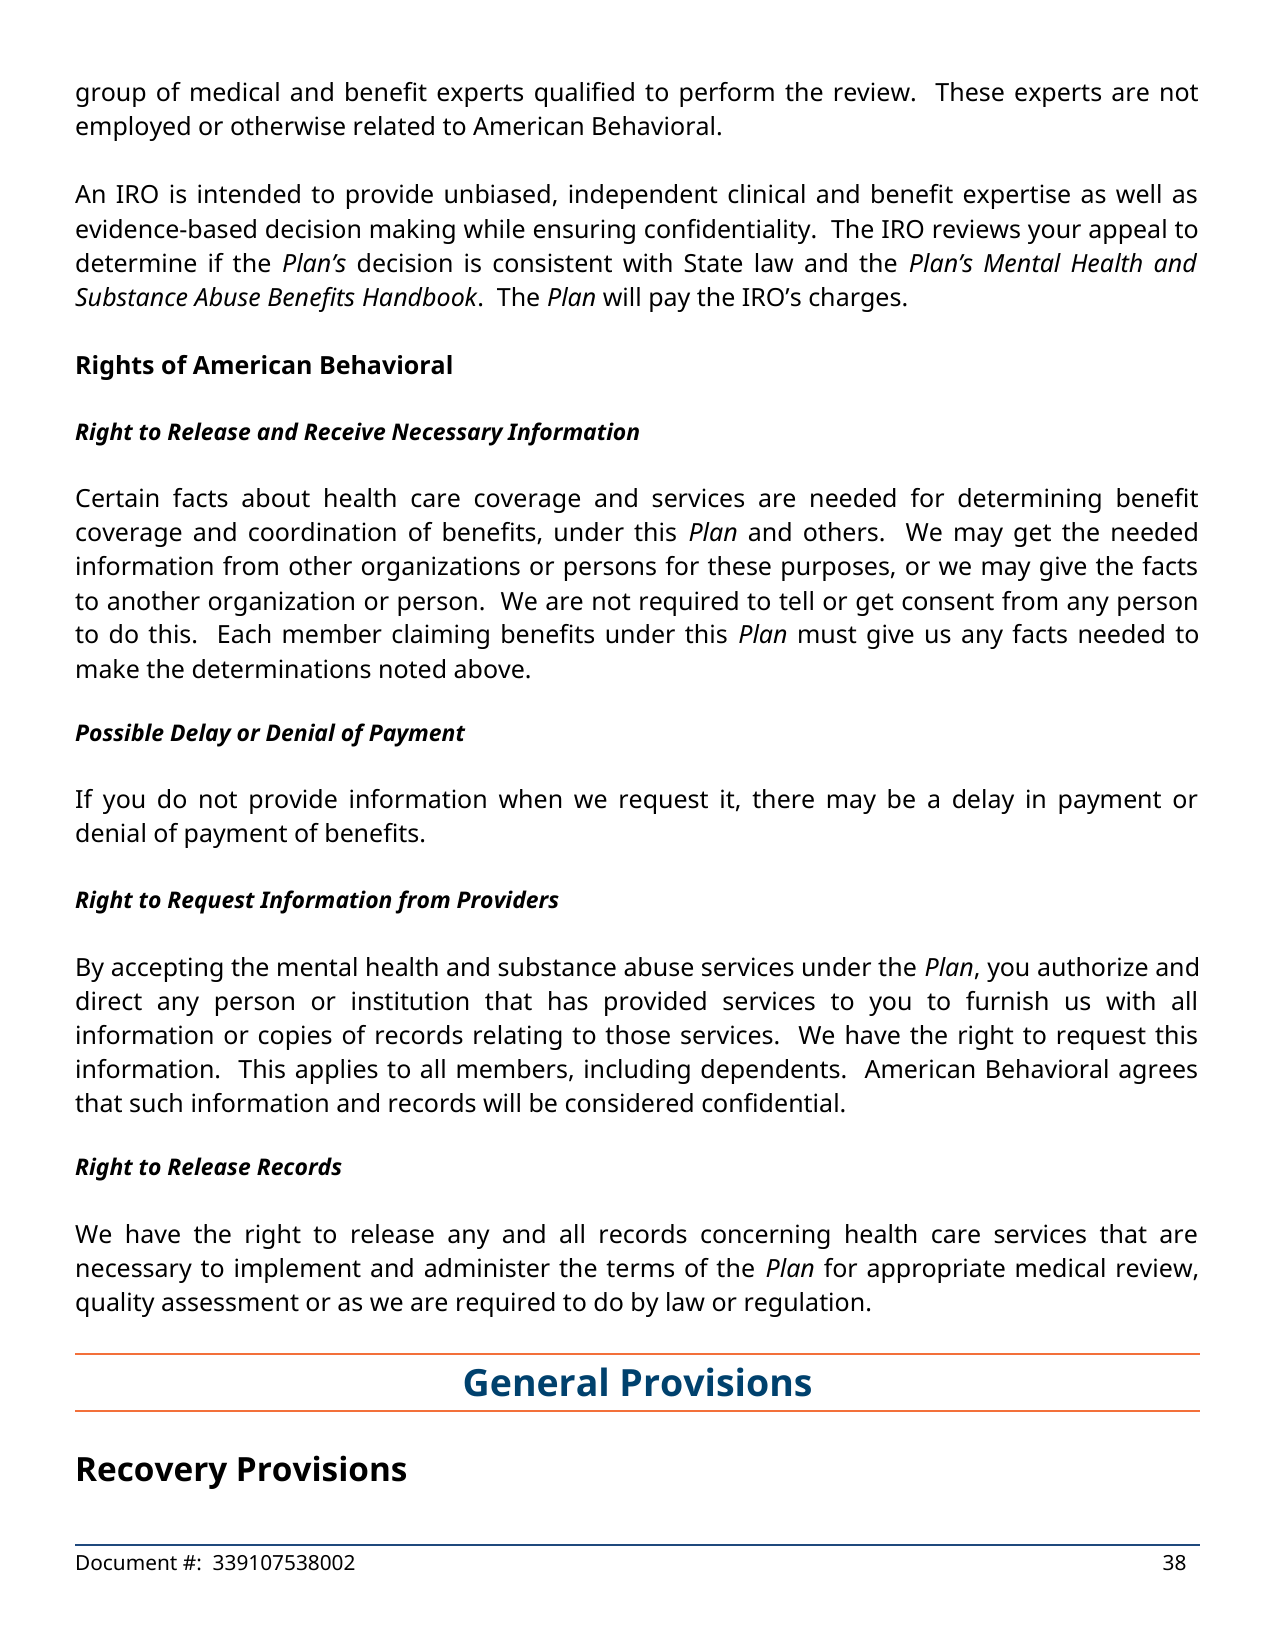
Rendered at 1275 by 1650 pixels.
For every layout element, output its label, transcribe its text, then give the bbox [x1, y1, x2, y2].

text Right to Release and Receive Necessary Information [75, 416, 1200, 447]
text Right to Request Information from Providers [75, 884, 1200, 915]
text We have the right to release any and all records concerning health care services that are necessary to implement and administer the terms of the Plan for appropriate medical review, quality assessment or as we are required to do by law or regulation. [75, 1216, 1200, 1318]
text Certain facts about health care coverage and services are needed for determining benefit coverage and coordination of benefits, under this Plan and others. We may get the needed information from other organizations or persons for these purposes, or we may give the facts to another organization or person. We are not required to tell or get consent from any person to do this. Each member claiming benefits under this Plan must give us any facts needed to make the determinations noted above. [75, 481, 1200, 685]
subtitle General Provisions [75, 1355, 1200, 1410]
text By accepting the mental health and substance abuse services under the Plan, you authorize and direct any person or institution that has provided services to you to furnish us with all information or copies of records relating to those services. We have the right to request this information. This applies to all members, including dependents. American Behavioral agrees that such information and records will be considered confidential. [75, 949, 1200, 1120]
text Rights of American Behavioral [75, 347, 1200, 382]
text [75, 75, 1200, 143]
text If you do not provide information when we request it, there may be a delay in payment or denial of payment of benefits. [75, 782, 1200, 850]
text An IRO is intended to provide unbiased, independent clinical and benefit expertise as well as evidence-based decision making while ensuring confidentiality. The IRO reviews your appeal to determine if the Plan’s decision is consistent with State law and the Plan’s Mental Health and Substance Abuse Benefits Handbook. The Plan will pay the IRO’s charges. [75, 177, 1200, 313]
text Right to Release Records [75, 1151, 1200, 1182]
text Recovery Provisions [75, 1446, 1200, 1491]
text Possible Delay or Denial of Payment [75, 717, 1200, 748]
